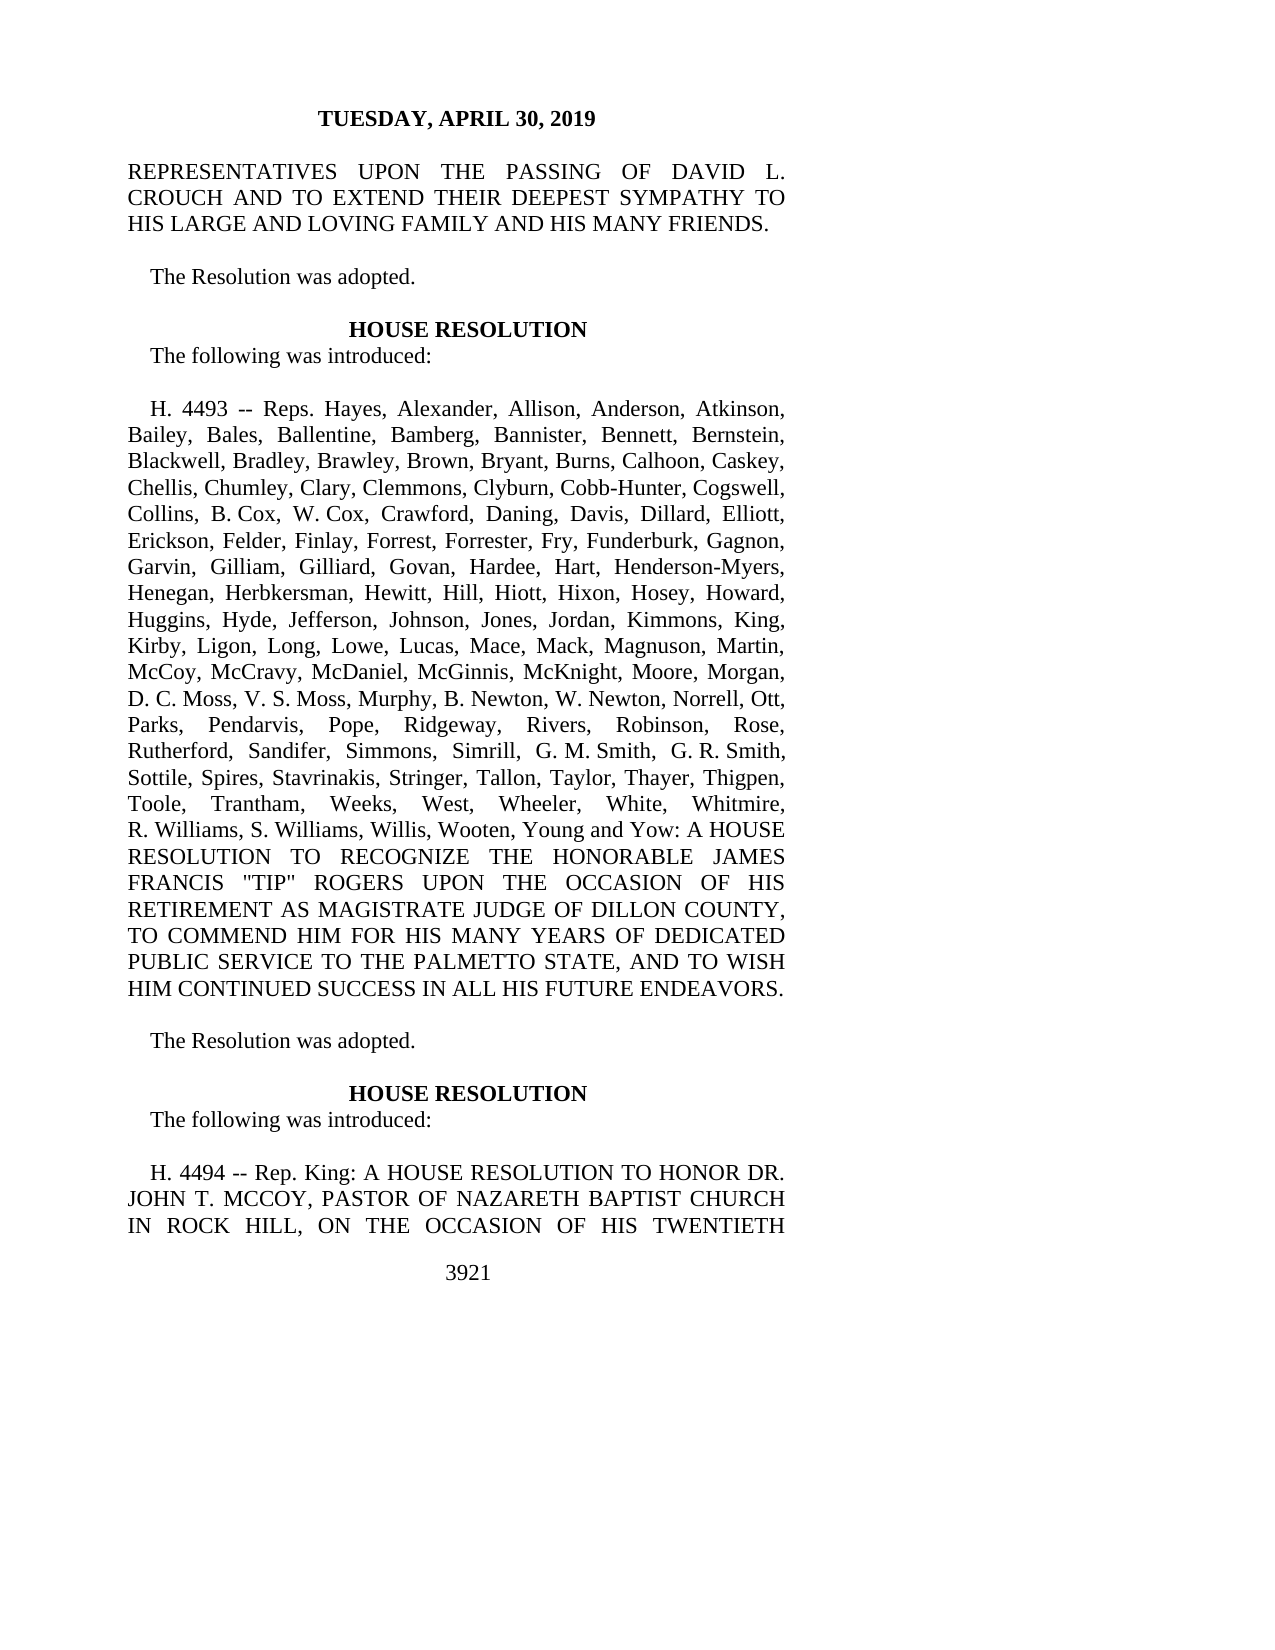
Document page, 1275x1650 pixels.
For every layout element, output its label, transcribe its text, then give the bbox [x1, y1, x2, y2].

text The following was introduced: [127, 1106, 786, 1133]
text HOUSE RESOLUTION [127, 1080, 786, 1106]
text HOUSE RESOLUTION [127, 316, 786, 342]
text The Resolution was adopted. [127, 263, 786, 289]
text The following was introduced: [127, 342, 786, 368]
text The Resolution was adopted. [127, 1027, 786, 1054]
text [127, 1159, 786, 1238]
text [127, 158, 786, 237]
text H. 4493 -- Reps. Hayes, Alexander, Allison, Anderson, Atkinson, Bailey, Bales, Ballentine, Bamberg, Bannister, Bennett, Bernstein, Blackwell, Bradley, Brawley, Brown, Bryant, Burns, Calhoon, Caskey, Chellis, Chumley, Clary, Clemmons, Clyburn, Cobb-Hunter, Cogswell, Collins, B. Cox, W. Cox, Crawford, Daning, Davis, Dillard, Elliott, Erickson, Felder, Finlay, Forrest, Forrester, Fry, Funderburk, Gagnon, Garvin, Gilliam, Gilliard, Govan, Hardee, Hart, Henderson-Myers, Henegan, Herbkersman, Hewitt, Hill, Hiott, Hixon, Hosey, Howard, Huggins, Hyde, Jefferson, Johnson, Jones, Jordan, Kimmons, King, Kirby, Ligon, Long, Lowe, Lucas, Mace, Mack, Magnuson, Martin, McCoy, McCravy, McDaniel, McGinnis, McKnight, Moore, Morgan, D. C. Moss, V. S. Moss, Murphy, B. Newton, W. Newton, Norrell, Ott, Parks, Pendarvis, Pope, Ridgeway, Rivers, Robinson, Rose, Rutherford, Sandifer, Simmons, Simrill, G. M. Smith, G. R. Smith, Sottile, Spires, Stavrinakis, Stringer, Tallon, Taylor, Thayer, Thigpen, Toole, Trantham, Weeks, West, Wheeler, White, Whitmire, R. Williams, S. Williams, Willis, Wooten, Young and Yow: A HOUSE RESOLUTION TO RECOGNIZE THE HONORABLE JAMES FRANCIS "TIP" ROGERS UPON THE OCCASION OF HIS RETIREMENT AS MAGISTRATE JUDGE OF DILLON COUNTY, TO COMMEND HIM FOR HIS MANY YEARS OF DEDICATED PUBLIC SERVICE TO THE PALMETTO STATE, AND TO WISH HIM CONTINUED SUCCESS IN ALL HIS FUTURE ENDEAVORS. [127, 395, 786, 1001]
